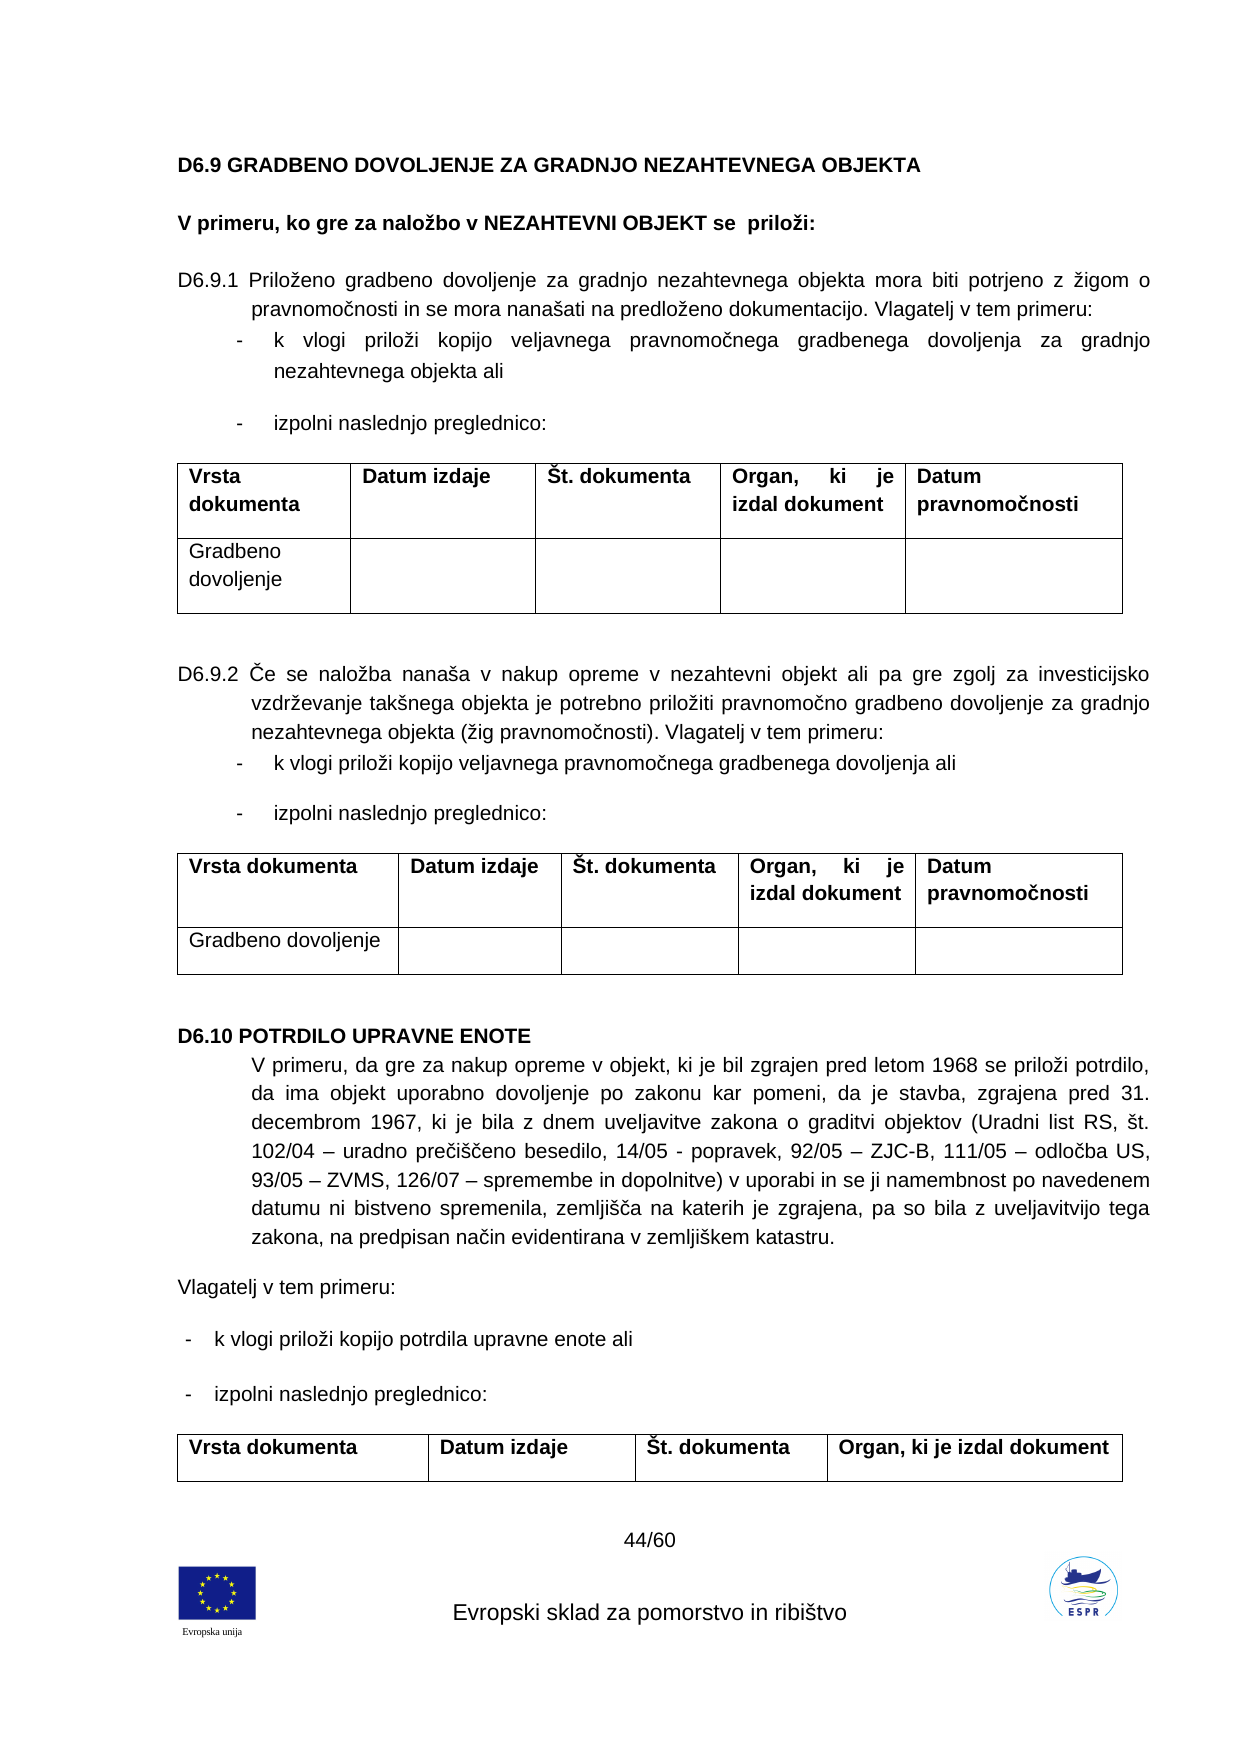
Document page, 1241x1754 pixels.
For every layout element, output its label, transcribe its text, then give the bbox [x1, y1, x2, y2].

table_header Organ, ki je izdal dokument [828, 1435, 1122, 1481]
list izpolni naslednjo preglednico: [185, 1379, 1152, 1407]
table_header Št. dokumenta [636, 1435, 827, 1481]
table_cell Gradbeno dovoljenje [178, 928, 398, 974]
text D6.9 GRADBENO DOVOLJENJE ZA GRADNJO NEZAHTEVNEGA OBJEKTA [177, 153, 1152, 177]
table_header Datum pravnomočnosti [916, 854, 1122, 927]
table_cell [916, 928, 1122, 974]
table_header Vrsta dokumenta [178, 854, 398, 927]
table_header Datum izdaje [399, 854, 561, 927]
table_header Vrsta dokumenta [178, 1435, 428, 1481]
text D6.9.2 Če se naložba nanaša v nakup opreme v nezahtevni objekt ali pa gre zgolj za investicijsko vzdrževanje takšnega objekta je potrebno priložiti pravnomočno gradbeno dovoljenje za gradnjo nezahtevnega objekta (žig pravnomočnosti). Vlagatelj v tem primeru: [177, 662, 1152, 743]
table_cell [721, 539, 905, 613]
table_header Datum izdaje [429, 1435, 635, 1481]
table_cell [351, 539, 535, 613]
table_header Št. dokumenta [562, 854, 738, 927]
table_header Datum pravnomočnosti [906, 464, 1122, 538]
table_header Vrsta dokumenta [178, 464, 350, 538]
list izpolni naslednjo preglednico: [236, 408, 1152, 437]
picture [177, 1565, 257, 1621]
text D6.10 POTRDILO UPRAVNE ENOTE [177, 1024, 1152, 1048]
table_header Datum izdaje [351, 464, 535, 538]
text V primeru, da gre za nakup opreme v objekt, ki je bil zgrajen pred letom 1968 se priloži potrdilo, da ima objekt uporabno dovoljenje po zakonu kar pomeni, da je stavba, zgrajena pred 31. decembrom 1967, ki je bila z dnem uveljavitve zakona o graditvi objektov (Uradni list RS, št. 102/04 – uradno prečiščeno besedilo, 14/05 - popravek, 92/05 – ZJC-B, 111/05 – odločba US, 93/05 – ZVMS, 126/07 – spremembe in dopolnitve) v uporabi in se ji namembnost po navedenem datumu ni bistveno spremenila, zemljišča na katerih je zgrajena, pa so bila z uveljavitvijo tega zakona, na predpisan način evidentirana v zemljiškem katastru. [251, 1052, 1152, 1249]
table_cell [562, 928, 738, 974]
table_header Organ, ki je izdal dokument [721, 464, 905, 538]
list k vlogi priloži kopijo potrdila upravne enote ali [185, 1324, 1152, 1353]
list izpolni naslednjo preglednico: [236, 798, 1152, 826]
table_cell Gradbeno dovoljenje [178, 539, 350, 613]
table_header Št. dokumenta [536, 464, 720, 538]
list k vlogi priloži kopijo veljavnega pravnomočnega gradbenega dovoljenja ali [236, 748, 1152, 777]
text V primeru, ko gre za naložbo v NEZAHTEVNI OBJEKT se priloži: [177, 211, 1152, 234]
text Vlagatelj v tem primeru: [177, 1274, 1152, 1298]
table_cell [536, 539, 720, 613]
table_cell [906, 539, 1122, 613]
picture [1044, 1551, 1123, 1621]
table_cell [739, 928, 915, 974]
table_header Organ, ki je izdal dokument [739, 854, 915, 927]
text D6.9.1 Priloženo gradbeno dovoljenje za gradnjo nezahtevnega objekta mora biti potrjeno z žigom o pravnomočnosti in se mora nanašati na predloženo dokumentacijo. Vlagatelj v tem primeru: [177, 268, 1152, 321]
list k vlogi priloži kopijo veljavnega pravnomočnega gradbenega dovoljenja za gradnjo nezahtevnega objekta ali [236, 326, 1152, 383]
table_cell [399, 928, 561, 974]
